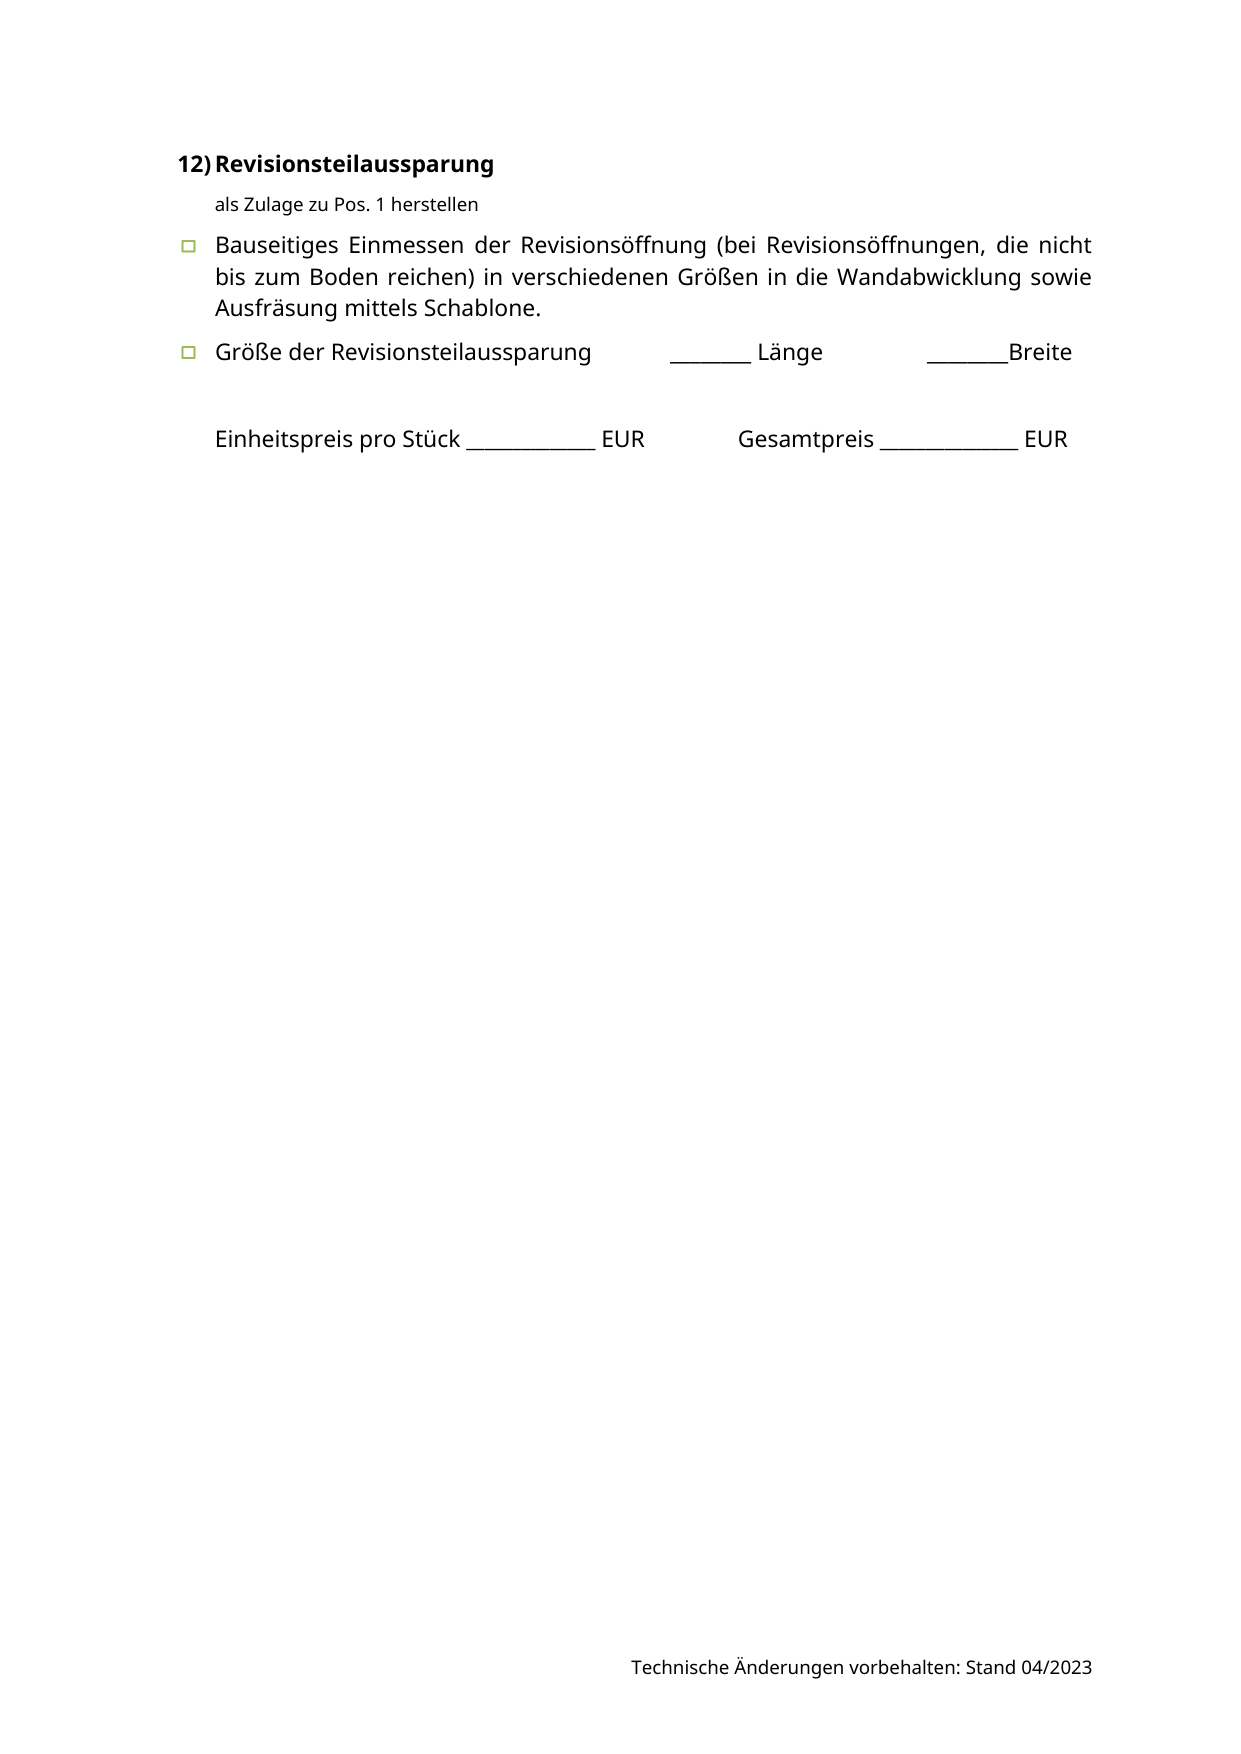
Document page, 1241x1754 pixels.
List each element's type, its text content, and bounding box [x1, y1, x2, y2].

list Größe der Revisionsteilaussparung ________ Länge ________Breite [177, 336, 1093, 367]
list Revisionsteilaussparung [177, 148, 1093, 179]
list Bauseitiges Einmessen der Revisionsöffnung (bei Revisionsöffnungen, die nicht bis zum Boden reichen) in verschiedenen Größen in die Wandabwicklung sowie Ausfräsung mittels Schablone. [177, 229, 1093, 323]
picture [178, 343, 199, 361]
picture [178, 237, 199, 254]
list als Zulage zu Pos. 1 herstellen [214, 191, 1093, 217]
list Einheitspreis pro Stück ______________ EUR Gesamtpreis _______________ EUR [214, 423, 1093, 454]
